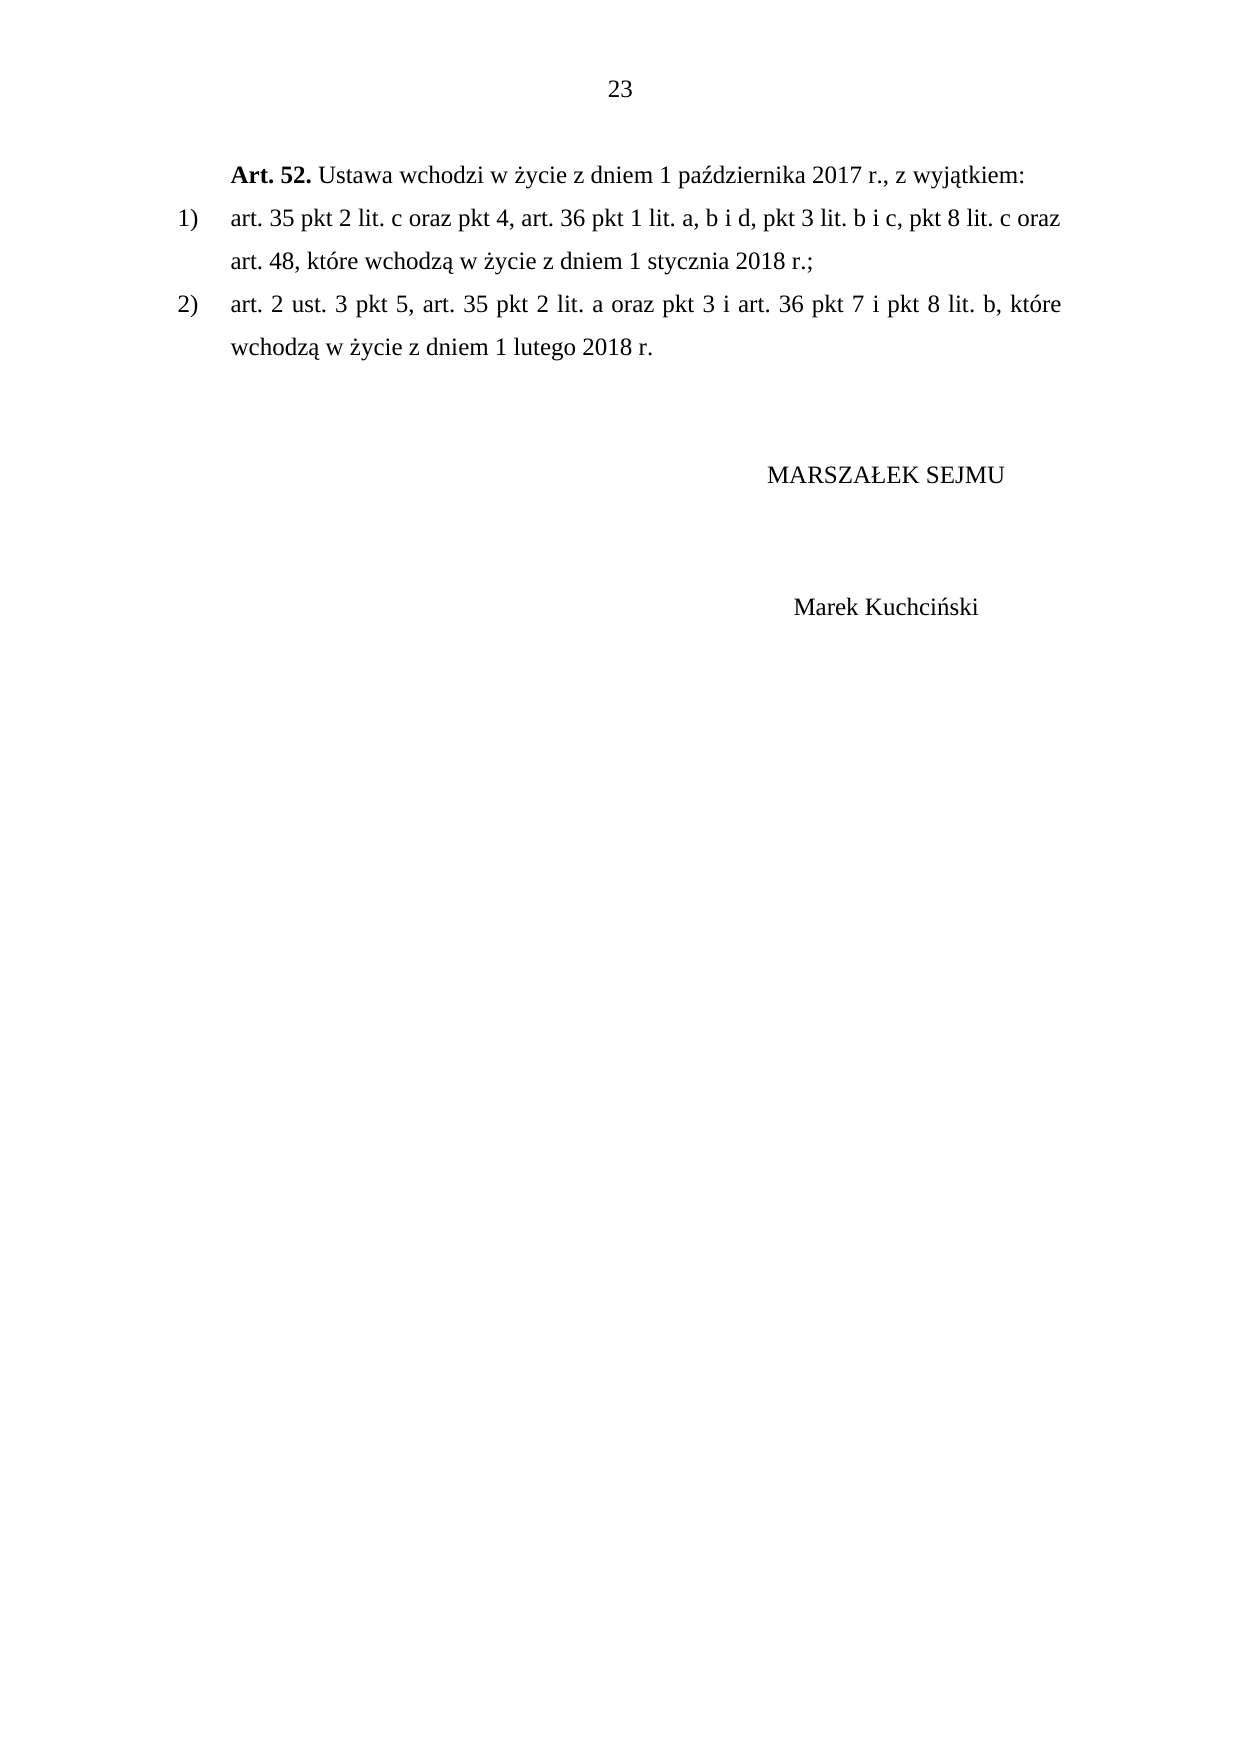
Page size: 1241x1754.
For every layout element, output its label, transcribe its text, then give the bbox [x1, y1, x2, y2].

text MARSZAŁEK SEJMU [177, 460, 1063, 489]
text Marek Kuchciński [177, 592, 1063, 621]
text 2) art. 2 ust. 3 pkt 5, art. 35 pkt 2 lit. a oraz pkt 3 i art. 36 pkt 7 i pkt 8 lit. b, które wchodzą w życie z dniem 1 lutego 2018 r. [177, 289, 1063, 361]
text Art. 52. Ustawa wchodzi w życie z dniem 1 października 2017 r., z wyjątkiem: [177, 160, 1063, 189]
text 1) art. 35 pkt 2 lit. c oraz pkt 4, art. 36 pkt 1 lit. a, b i d, pkt 3 lit. b i c, pkt 8 lit. c oraz art. 48, które wchodzą w życie z dniem 1 stycznia 2018 r.; [177, 203, 1063, 275]
